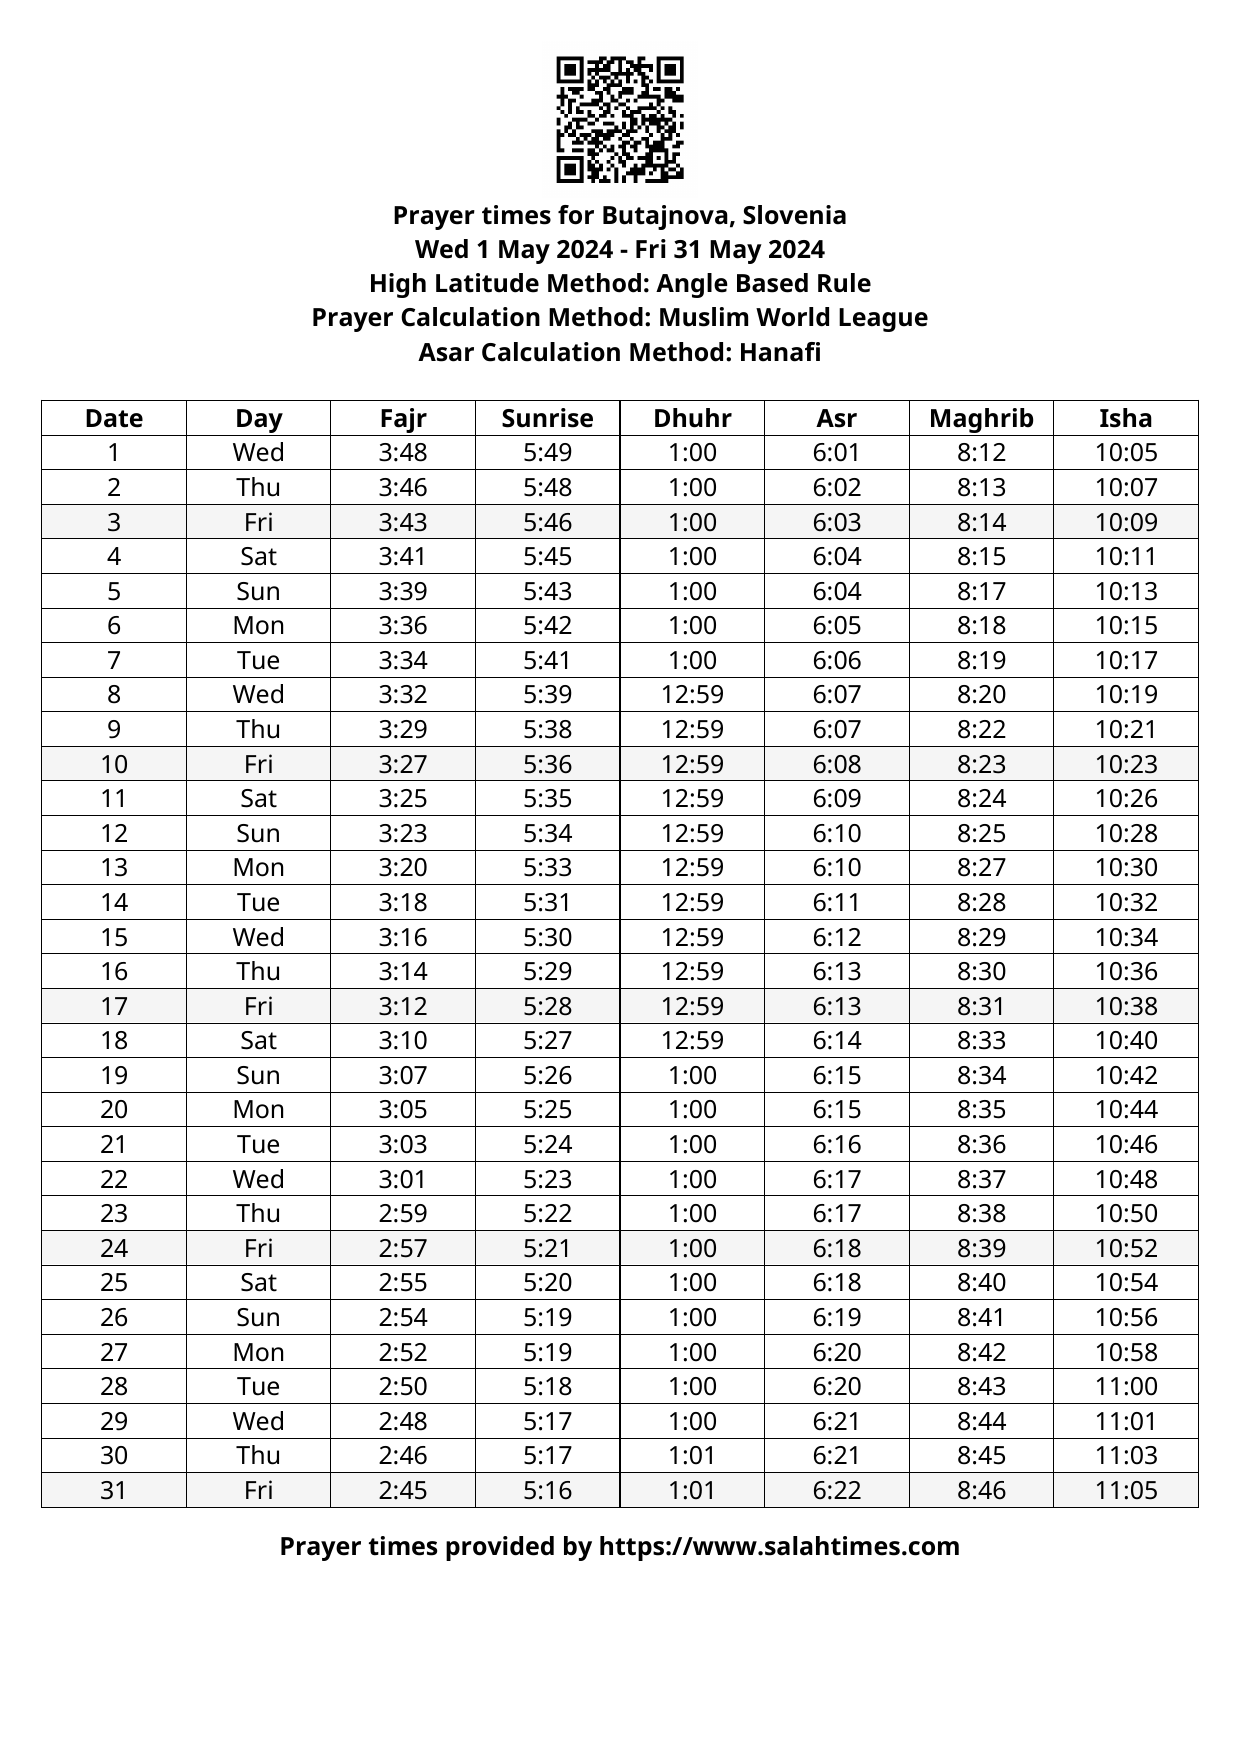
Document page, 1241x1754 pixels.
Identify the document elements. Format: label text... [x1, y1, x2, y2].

table_cell 5:25 [476, 1093, 619, 1126]
table_cell Mon [187, 1335, 330, 1368]
table_cell Thu [187, 1439, 330, 1472]
table_cell 5:29 [476, 954, 619, 988]
table_cell 5:43 [476, 574, 619, 607]
table_cell 5:18 [476, 1369, 619, 1403]
table_cell 6:02 [765, 470, 909, 504]
table_cell 8:29 [910, 920, 1053, 953]
table_cell 1:00 [621, 1404, 764, 1437]
table_cell 2 [42, 470, 186, 504]
table_cell 7 [42, 643, 186, 677]
table_cell 6:01 [765, 436, 909, 469]
table_cell 1:00 [621, 1369, 764, 1403]
table_cell 3:27 [331, 747, 475, 780]
table_cell 19 [42, 1058, 186, 1092]
table_cell 8:28 [910, 885, 1053, 919]
table_cell 8:44 [910, 1404, 1053, 1437]
table_cell Sat [187, 1266, 330, 1299]
table_cell 10:46 [1054, 1127, 1198, 1161]
table_cell 6:17 [765, 1196, 909, 1230]
table_cell 5:42 [476, 609, 619, 642]
table_cell 10:09 [1054, 505, 1198, 538]
table_cell 8:33 [910, 1024, 1053, 1057]
table_header Sunrise [476, 401, 619, 434]
table_cell 6:17 [765, 1162, 909, 1195]
table_cell 10:58 [1054, 1335, 1198, 1368]
table_cell 10:17 [1054, 643, 1198, 677]
table_cell 28 [42, 1369, 186, 1403]
table_cell 3:20 [331, 851, 475, 884]
text High Latitude Method: Angle Based Rule [42, 266, 1198, 300]
table_cell 3:25 [331, 781, 475, 815]
text Wed 1 May 2024 - Fri 31 May 2024 [42, 232, 1198, 266]
table_cell 13 [42, 851, 186, 884]
table_cell 6:20 [765, 1335, 909, 1368]
table_cell 8:41 [910, 1300, 1053, 1334]
table_cell 20 [42, 1093, 186, 1126]
table_cell 1:00 [621, 1093, 764, 1126]
table_cell 3:41 [331, 539, 475, 573]
table_cell 1:00 [621, 643, 764, 677]
table_cell 8:27 [910, 851, 1053, 884]
table_cell 5:48 [476, 470, 619, 504]
table_cell 8:30 [910, 954, 1053, 988]
table_cell 10 [42, 747, 186, 780]
table_cell 11 [42, 781, 186, 815]
table_cell 2:48 [331, 1404, 475, 1437]
table_cell 10:15 [1054, 609, 1198, 642]
table_cell 5:17 [476, 1404, 619, 1437]
table_cell 30 [42, 1439, 186, 1472]
table_cell 10:50 [1054, 1196, 1198, 1230]
table_cell Wed [187, 436, 330, 469]
table_cell 4 [42, 539, 186, 573]
table_cell 3:32 [331, 678, 475, 711]
table_cell 1:01 [621, 1473, 764, 1507]
table_cell 3:18 [331, 885, 475, 919]
table_cell 10:05 [1054, 436, 1198, 469]
table_cell Tue [187, 643, 330, 677]
table_cell 6:10 [765, 816, 909, 849]
table_cell 12:59 [621, 1024, 764, 1057]
table_cell 6:07 [765, 678, 909, 711]
table_cell 10:07 [1054, 470, 1198, 504]
table_cell 8:13 [910, 470, 1053, 504]
table_cell 11:03 [1054, 1439, 1198, 1472]
table_cell 5:36 [476, 747, 619, 780]
table_cell 5:45 [476, 539, 619, 573]
table_cell 8:34 [910, 1058, 1053, 1092]
table_cell 6:04 [765, 539, 909, 573]
table_cell 3:12 [331, 989, 475, 1022]
table_cell 5:49 [476, 436, 619, 469]
table_cell 1:00 [621, 1127, 764, 1161]
table_cell 1:00 [621, 1335, 764, 1368]
table_cell 12:59 [621, 747, 764, 780]
table_cell 8:37 [910, 1162, 1053, 1195]
table_cell 2:45 [331, 1473, 475, 1507]
table_cell 10:34 [1054, 920, 1198, 953]
table_cell 5:30 [476, 920, 619, 953]
table_cell 6:21 [765, 1404, 909, 1437]
table_cell 8:20 [910, 678, 1053, 711]
table_cell 1:00 [621, 436, 764, 469]
table_cell Wed [187, 1162, 330, 1195]
table_cell 6:05 [765, 609, 909, 642]
table_cell Mon [187, 609, 330, 642]
table_cell 3 [42, 505, 186, 538]
table_cell Thu [187, 1196, 330, 1230]
table_cell Wed [187, 678, 330, 711]
picture [542, 41, 699, 198]
table_cell 6:13 [765, 954, 909, 988]
table_cell 5:16 [476, 1473, 619, 1507]
table_cell 2:54 [331, 1300, 475, 1334]
table_cell 3:07 [331, 1058, 475, 1092]
table_cell 11:00 [1054, 1369, 1198, 1403]
table_cell 3:39 [331, 574, 475, 607]
table_cell 1:00 [621, 539, 764, 573]
table_cell 8:17 [910, 574, 1053, 607]
table_cell 2:59 [331, 1196, 475, 1230]
table_cell Tue [187, 1127, 330, 1161]
table_cell 6:07 [765, 712, 909, 746]
table_cell 10:42 [1054, 1058, 1198, 1092]
table_cell 10:26 [1054, 781, 1198, 815]
table_cell Sun [187, 574, 330, 607]
table_cell 10:11 [1054, 539, 1198, 573]
table_cell 9 [42, 712, 186, 746]
table_cell 24 [42, 1231, 186, 1264]
table_cell 8:18 [910, 609, 1053, 642]
table_cell 8:25 [910, 816, 1053, 849]
table_cell 10:32 [1054, 885, 1198, 919]
table_cell Thu [187, 954, 330, 988]
table_cell 10:44 [1054, 1093, 1198, 1126]
table_cell 12 [42, 816, 186, 849]
table_cell 21 [42, 1127, 186, 1161]
table_cell 1:00 [621, 1058, 764, 1092]
table_cell 8:12 [910, 436, 1053, 469]
table_cell 6:18 [765, 1266, 909, 1299]
table_cell 5:17 [476, 1439, 619, 1472]
table_cell Wed [187, 920, 330, 953]
table_cell 2:57 [331, 1231, 475, 1264]
table_cell 6:03 [765, 505, 909, 538]
table_cell 5:26 [476, 1058, 619, 1092]
table_cell 10:19 [1054, 678, 1198, 711]
table_cell 12:59 [621, 712, 764, 746]
table_cell 5:23 [476, 1162, 619, 1195]
table_cell 5:24 [476, 1127, 619, 1161]
table_cell Thu [187, 470, 330, 504]
table_cell 31 [42, 1473, 186, 1507]
table_cell 5:41 [476, 643, 619, 677]
table_cell 2:52 [331, 1335, 475, 1368]
table_cell Fri [187, 1231, 330, 1264]
table_cell 3:05 [331, 1093, 475, 1126]
table_cell 3:01 [331, 1162, 475, 1195]
table_cell 10:28 [1054, 816, 1198, 849]
table_cell 8:19 [910, 643, 1053, 677]
table_cell 23 [42, 1196, 186, 1230]
table_cell 10:13 [1054, 574, 1198, 607]
table_cell 14 [42, 885, 186, 919]
table_cell 12:59 [621, 954, 764, 988]
table_cell 1:00 [621, 1196, 764, 1230]
table_cell 3:16 [331, 920, 475, 953]
table_cell 1:00 [621, 574, 764, 607]
table_cell 11:05 [1054, 1473, 1198, 1507]
table_cell 1:01 [621, 1439, 764, 1472]
table_cell 10:38 [1054, 989, 1198, 1022]
table_cell 8:40 [910, 1266, 1053, 1299]
table_cell 25 [42, 1266, 186, 1299]
table_cell 11:01 [1054, 1404, 1198, 1437]
table_cell 1:00 [621, 1266, 764, 1299]
table_cell 8:15 [910, 539, 1053, 573]
table_cell 10:56 [1054, 1300, 1198, 1334]
text Prayer times provided by https://www.salahtimes.com [42, 1528, 1198, 1563]
table_cell 5:20 [476, 1266, 619, 1299]
table_cell Mon [187, 851, 330, 884]
table_cell Fri [187, 989, 330, 1022]
table_cell 6:19 [765, 1300, 909, 1334]
table_cell 5:31 [476, 885, 619, 919]
table_cell 8:42 [910, 1335, 1053, 1368]
table_cell 8:31 [910, 989, 1053, 1022]
table_cell 6:10 [765, 851, 909, 884]
table_header Maghrib [910, 401, 1053, 434]
table_cell 5:27 [476, 1024, 619, 1057]
table_cell 29 [42, 1404, 186, 1437]
table_cell 1:00 [621, 609, 764, 642]
table_cell 12:59 [621, 851, 764, 884]
table_cell 8:22 [910, 712, 1053, 746]
table_header Asr [765, 401, 909, 434]
table_cell 3:48 [331, 436, 475, 469]
table_cell 5:34 [476, 816, 619, 849]
table_cell 12:59 [621, 678, 764, 711]
table_cell 3:29 [331, 712, 475, 746]
table_cell 6:15 [765, 1093, 909, 1126]
table_cell 3:46 [331, 470, 475, 504]
table_cell 12:59 [621, 920, 764, 953]
table_cell Sun [187, 1300, 330, 1334]
table_cell 10:40 [1054, 1024, 1198, 1057]
table_cell 8:38 [910, 1196, 1053, 1230]
table_cell Fri [187, 505, 330, 538]
table_cell 8:23 [910, 747, 1053, 780]
table_cell 6:20 [765, 1369, 909, 1403]
table_cell 6:14 [765, 1024, 909, 1057]
table_cell 12:59 [621, 989, 764, 1022]
table_cell 8 [42, 678, 186, 711]
table_cell Sat [187, 781, 330, 815]
table_cell 8:24 [910, 781, 1053, 815]
table_cell 5:46 [476, 505, 619, 538]
table_cell 5:38 [476, 712, 619, 746]
table_cell Sun [187, 816, 330, 849]
table_cell 26 [42, 1300, 186, 1334]
table_cell 6:06 [765, 643, 909, 677]
table_header Day [187, 401, 330, 434]
table_cell 2:46 [331, 1439, 475, 1472]
text Prayer Calculation Method: Muslim World League [42, 300, 1198, 334]
table_cell 8:46 [910, 1473, 1053, 1507]
table_cell 1:00 [621, 1231, 764, 1264]
table_cell 5 [42, 574, 186, 607]
table_cell 12:59 [621, 816, 764, 849]
table_cell Sat [187, 539, 330, 573]
table_cell Mon [187, 1093, 330, 1126]
table_header Isha [1054, 401, 1198, 434]
table_cell 5:33 [476, 851, 619, 884]
table_cell 6:11 [765, 885, 909, 919]
table_cell Tue [187, 885, 330, 919]
table_cell 3:36 [331, 609, 475, 642]
table_cell 3:03 [331, 1127, 475, 1161]
table_cell 10:23 [1054, 747, 1198, 780]
text Prayer times for Butajnova, Slovenia [42, 198, 1198, 232]
table_cell Thu [187, 712, 330, 746]
text Asar Calculation Method: Hanafi [42, 334, 1198, 368]
table_cell 10:36 [1054, 954, 1198, 988]
table_cell 5:39 [476, 678, 619, 711]
table_cell 10:48 [1054, 1162, 1198, 1195]
table_cell 1:00 [621, 1300, 764, 1334]
table_cell 5:22 [476, 1196, 619, 1230]
table_cell 18 [42, 1024, 186, 1057]
table_cell 6:04 [765, 574, 909, 607]
table_cell 1:00 [621, 505, 764, 538]
table_cell 12:59 [621, 781, 764, 815]
table_cell 2:55 [331, 1266, 475, 1299]
table_cell 6:12 [765, 920, 909, 953]
table_cell 8:36 [910, 1127, 1053, 1161]
table_cell 5:19 [476, 1300, 619, 1334]
table_header Date [42, 401, 186, 434]
table_cell 1 [42, 436, 186, 469]
table_cell 8:43 [910, 1369, 1053, 1403]
table_cell 6:18 [765, 1231, 909, 1264]
table_cell 3:14 [331, 954, 475, 988]
table_cell 12:59 [621, 885, 764, 919]
table_cell 6:21 [765, 1439, 909, 1472]
table_cell 22 [42, 1162, 186, 1195]
table_cell 2:50 [331, 1369, 475, 1403]
table_cell Tue [187, 1369, 330, 1403]
table_cell 5:21 [476, 1231, 619, 1264]
table_cell Fri [187, 1473, 330, 1507]
table_cell 6:22 [765, 1473, 909, 1507]
table_cell 10:54 [1054, 1266, 1198, 1299]
table_cell 8:39 [910, 1231, 1053, 1264]
table_cell 1:00 [621, 470, 764, 504]
table_cell 8:45 [910, 1439, 1053, 1472]
table_cell 5:19 [476, 1335, 619, 1368]
table_cell 6:13 [765, 989, 909, 1022]
table_cell 6:15 [765, 1058, 909, 1092]
table_cell Wed [187, 1404, 330, 1437]
table_cell 3:43 [331, 505, 475, 538]
table_cell 3:34 [331, 643, 475, 677]
table_cell 5:35 [476, 781, 619, 815]
table_cell 6 [42, 609, 186, 642]
table_cell 8:35 [910, 1093, 1053, 1126]
table_cell Sun [187, 1058, 330, 1092]
table_cell 17 [42, 989, 186, 1022]
table_cell 27 [42, 1335, 186, 1368]
table_cell 16 [42, 954, 186, 988]
table_cell 5:28 [476, 989, 619, 1022]
table_cell 10:30 [1054, 851, 1198, 884]
table_header Dhuhr [621, 401, 764, 434]
table_cell 3:10 [331, 1024, 475, 1057]
table_cell 6:08 [765, 747, 909, 780]
table_cell Sat [187, 1024, 330, 1057]
table_cell 10:21 [1054, 712, 1198, 746]
table_cell 1:00 [621, 1162, 764, 1195]
table_cell 3:23 [331, 816, 475, 849]
table_cell 15 [42, 920, 186, 953]
table_cell 6:09 [765, 781, 909, 815]
table_cell 6:16 [765, 1127, 909, 1161]
table_header Fajr [331, 401, 475, 434]
table_cell Fri [187, 747, 330, 780]
table_cell 10:52 [1054, 1231, 1198, 1264]
table_cell 8:14 [910, 505, 1053, 538]
